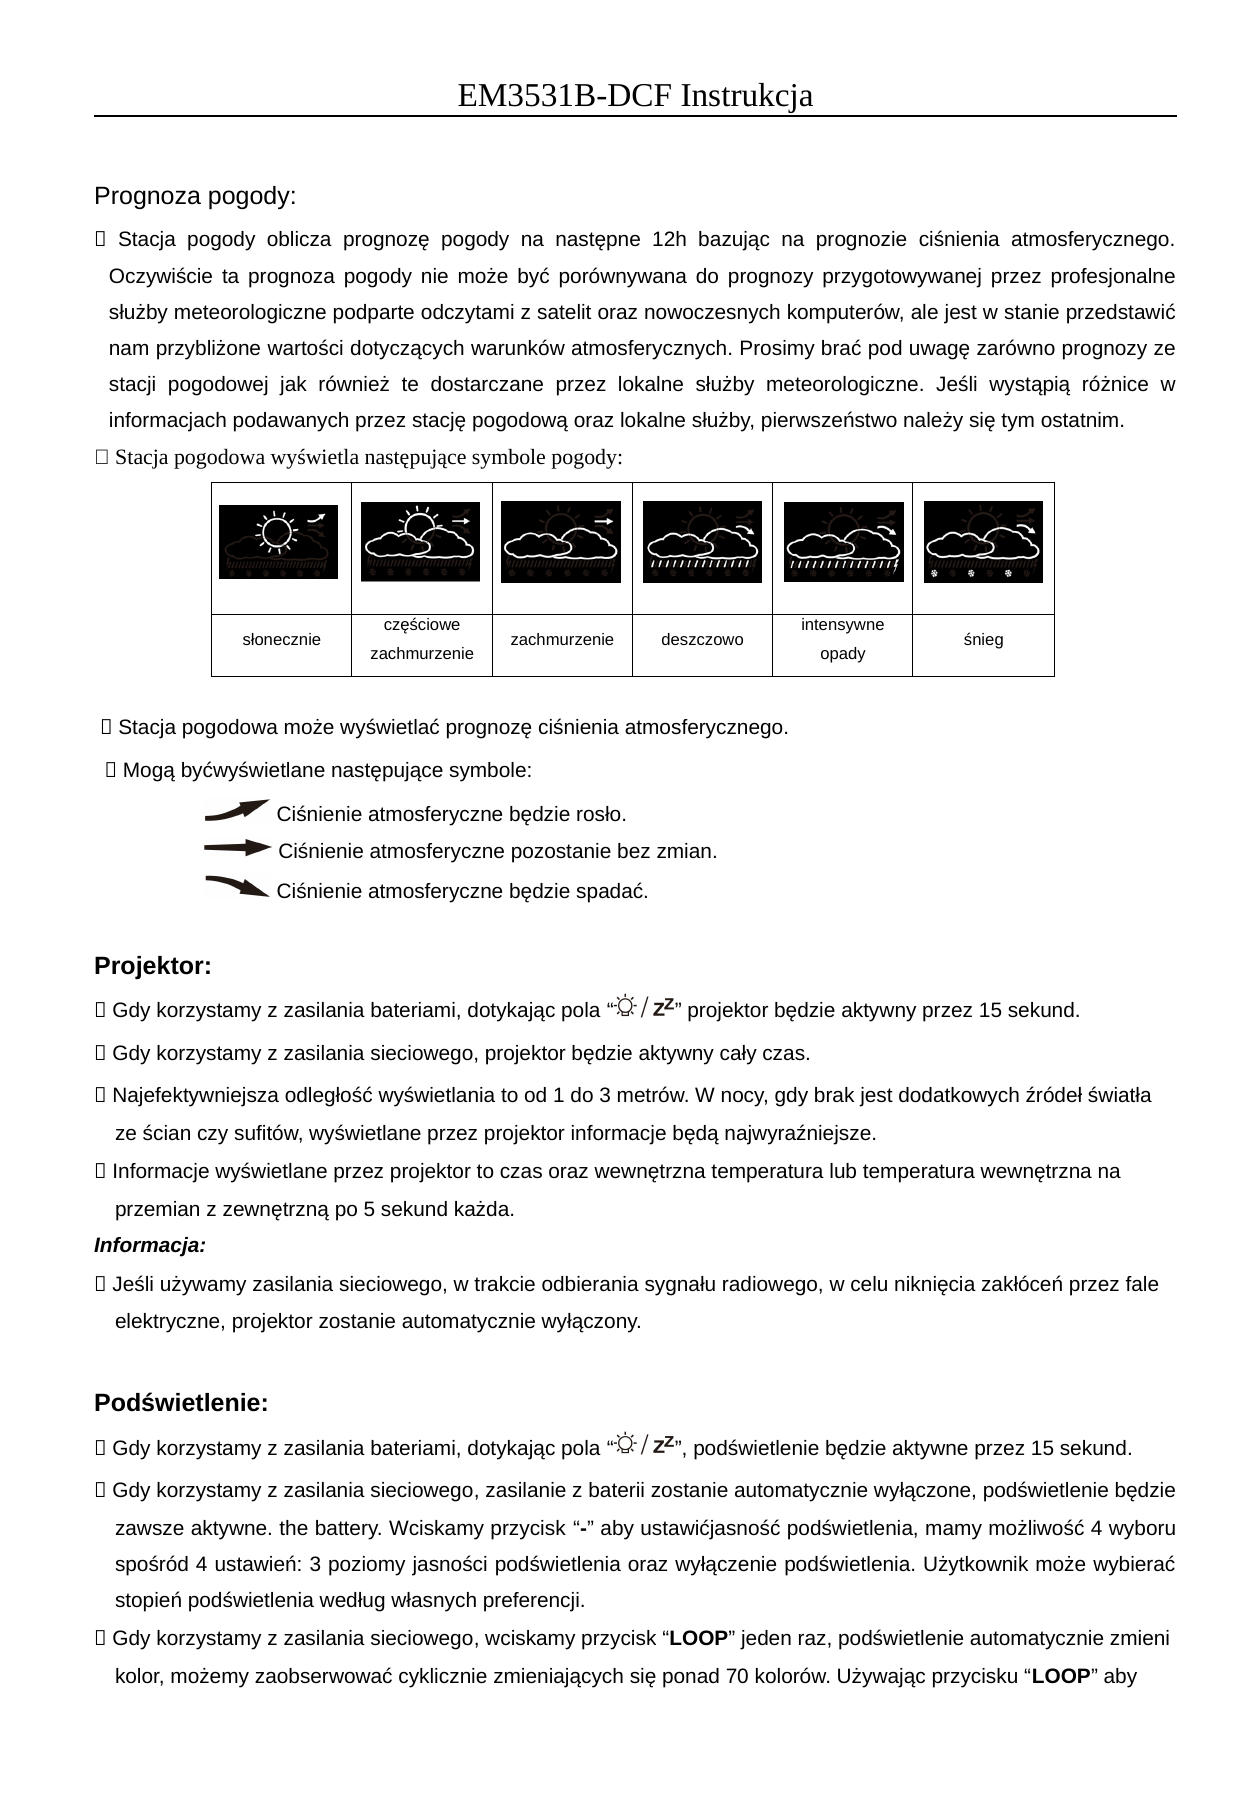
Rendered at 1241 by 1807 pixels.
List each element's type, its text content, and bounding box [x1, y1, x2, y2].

text  Mogą byćwyświetlane następujące symbole: [94, 755, 1177, 783]
text  Gdy korzystamy z zasilania bateriami, dotykając pola “”, podświetlenie będzie aktywne przez 15 sekund. [94, 1431, 1177, 1461]
picture [203, 874, 271, 899]
text  Najefektywniejsza odległość wyświetlania to od 1 do 3 metrów. W nocy, gdy brak jest dodatkowych źródeł światła ze ścian czy sufitów, wyświetlane przez projektor informacje będą najwyraźniejsze. [94, 1080, 1177, 1144]
table_cell deszczowo [633, 615, 772, 676]
text Ciśnienie atmosferyczne pozostanie bez zmian. [94, 838, 1177, 863]
text  Gdy korzystamy z zasilania sieciowego, zasilanie z baterii zostanie automatycznie wyłączone, podświetlenie będzie zawsze aktywne. the battery. Wciskamy przycisk “-” aby ustawićjasność podświetlenia, mamy możliwość 4 wyboru spośród 4 ustawień: 3 poziomy jasności podświetlenia oraz wyłączenie podświetlenia. Użytkownik może wybierać stopień podświetlenia według własnych preferencji. [94, 1475, 1177, 1612]
picture [219, 505, 338, 579]
text Projektor: [94, 951, 1177, 979]
picture [613, 1431, 675, 1455]
table_cell słonecznie [212, 615, 351, 676]
table_header [212, 483, 351, 614]
table_header [493, 483, 632, 614]
table_cell intensywne opady [773, 615, 912, 676]
text  Informacje wyświetlane przez projektor to czas oraz wewnętrzna temperatura lub temperatura wewnętrzna na przemian z zewnętrzną po 5 sekund każda. [94, 1157, 1177, 1221]
text  Jeśli używamy zasilania sieciowego, w trakcie odbierania sygnału radiowego, w celu niknięcia zakłóceń przez fale elektryczne, projektor zostanie automatycznie wyłączony. [94, 1269, 1177, 1333]
table_header [633, 483, 772, 614]
table_cell śnieg [913, 615, 1054, 676]
table_header [352, 483, 492, 614]
text  Stacja pogodowa wyświetla następujące symbole pogody: [94, 444, 1177, 469]
table_header [913, 483, 1054, 614]
text  Gdy korzystamy z zasilania bateriami, dotykając pola “” projektor będzie aktywny przez 15 sekund. [94, 994, 1177, 1023]
text Informacja: [94, 1233, 1177, 1257]
text Ciśnienie atmosferyczne będzie spadać. [94, 875, 1177, 903]
picture [203, 837, 273, 858]
text  Stacja pogody oblicza prognozę pogody na następne 12h bazując na prognozie ciśnienia atmosferycznego. Oczywiście ta prognoza pogody nie może być porównywana do prognozy przygotowywanej przez profesjonalne służby meteorologiczne podparte odczytami z satelit oraz nowoczesnych komputerów, ale jest w stanie przedstawić nam przybliżone wartości dotyczących warunków atmosferycznych. Prosimy brać pod uwagę zarówno prognozy ze stacji pogodowej jak również te dostarczane przez lokalne służby meteorologiczne. Jeśli wystąpią różnice w informacjach podawanych przez stację pogodową oraz lokalne służby, pierwszeństwo należy się tym ostatnim. [94, 224, 1177, 432]
text Ciśnienie atmosferyczne będzie rosło. [94, 798, 1177, 826]
picture [501, 501, 621, 583]
text  Stacja pogodowa może wyświetlać prognozę ciśnienia atmosferycznego. [94, 712, 1177, 741]
table_cell częściowe zachmurzenie [352, 615, 492, 676]
picture [361, 502, 480, 582]
text Podświetlenie: [94, 1388, 1177, 1417]
text  Gdy korzystamy z zasilania sieciowego, projektor będzie aktywny cały czas. [94, 1038, 1177, 1066]
text Prognoza pogody: [94, 181, 1177, 209]
picture [924, 501, 1043, 583]
picture [613, 993, 675, 1018]
picture [784, 502, 904, 582]
picture [203, 797, 271, 822]
picture [643, 501, 762, 583]
table_header [773, 483, 912, 614]
table_cell zachmurzenie [493, 615, 632, 676]
